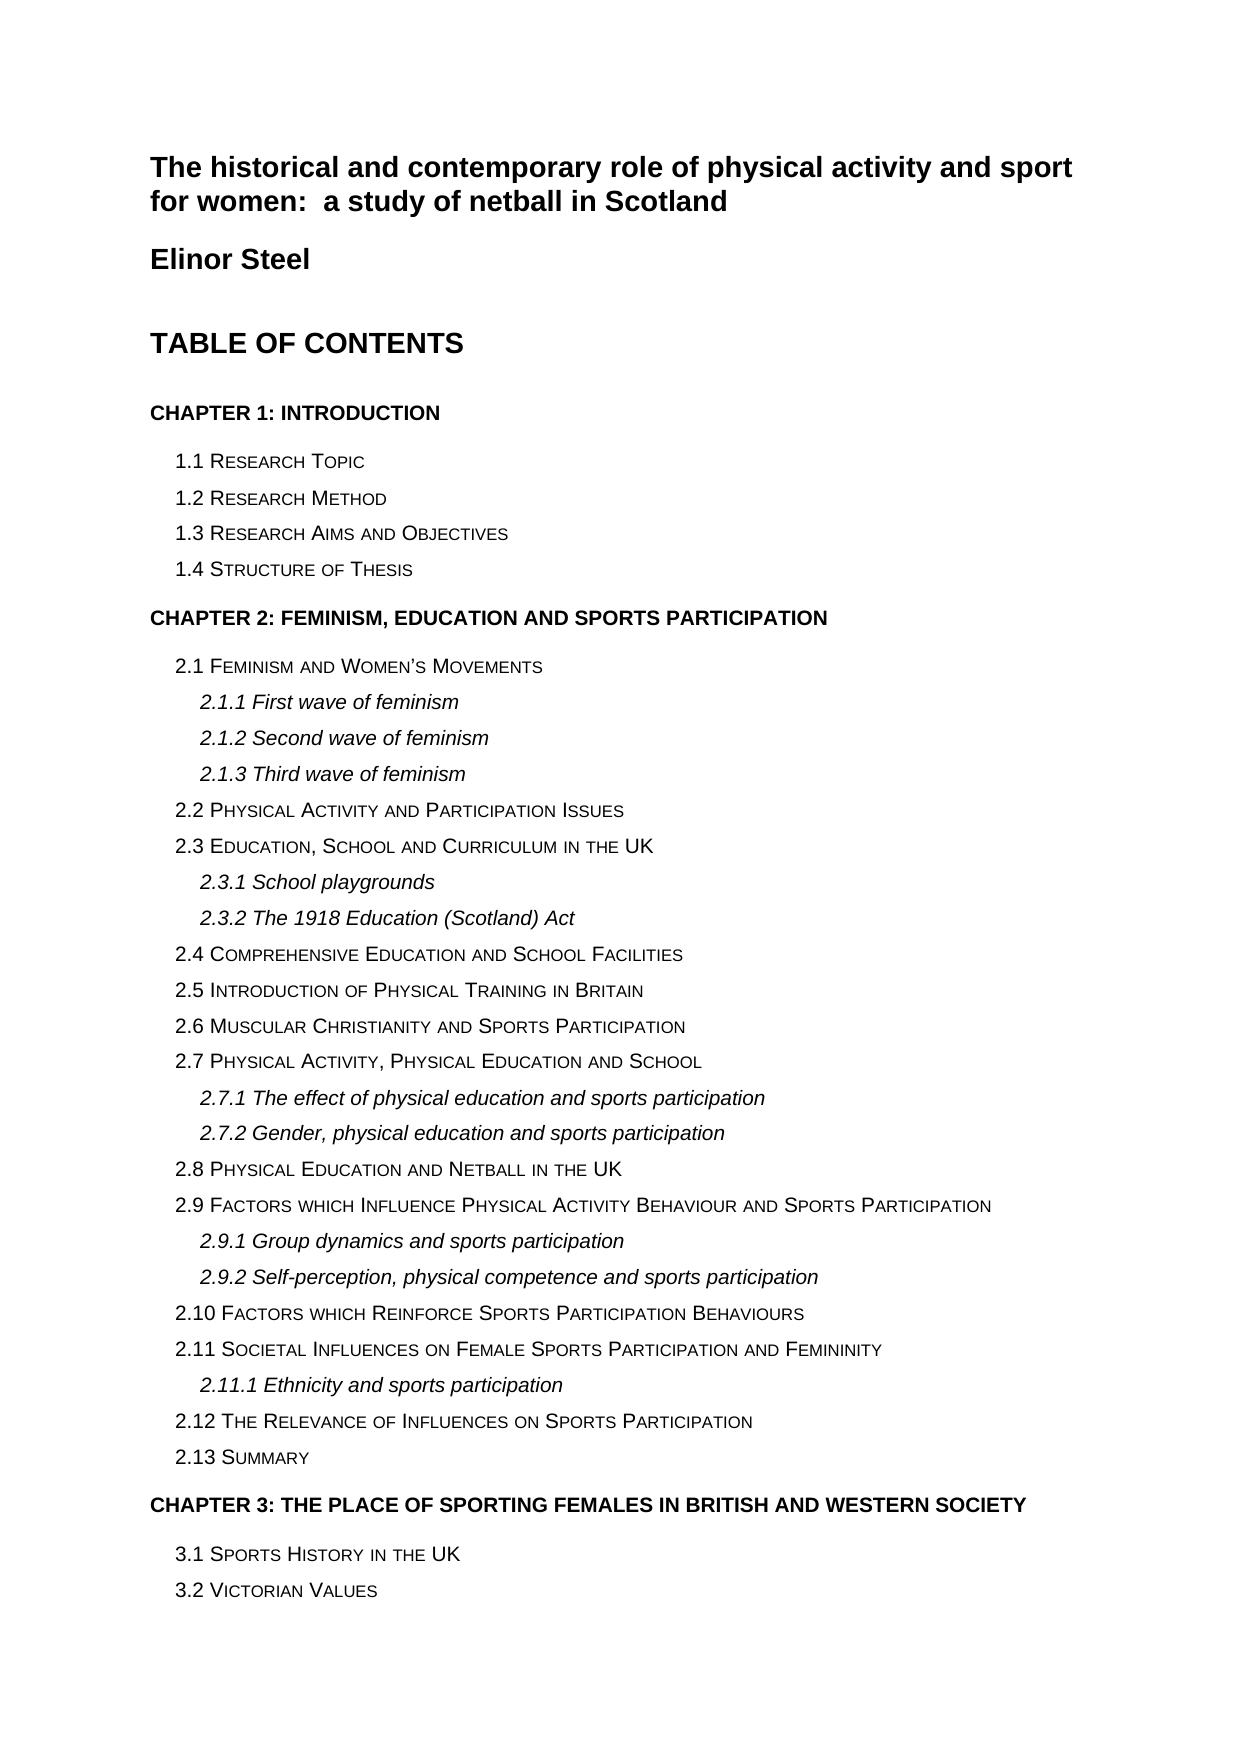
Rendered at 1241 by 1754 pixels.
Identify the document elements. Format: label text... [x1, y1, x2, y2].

text 2.3.1 School playgrounds 22 [200, 870, 1090, 894]
text 2.4 Comprehensive Education and School Facilities 24 [175, 942, 1090, 966]
text 2.6 Muscular Christianity and Sports Participation 26 [175, 1013, 1090, 1037]
text 2.7.1 The effect of physical education and sports participation 29 [200, 1085, 1090, 1109]
text 2.11 Societal Influences on Female Sports Participation and Femininity 46 [175, 1337, 1090, 1361]
text 2.11.1 Ethnicity and sports participation 47 [200, 1373, 1090, 1397]
text 2.1.3 Third wave of feminism 15 [200, 762, 1090, 786]
text 1.4 Structure of Thesis 7 [175, 557, 1090, 581]
text 3.1 Sports History in the UK 51 [175, 1542, 1090, 1566]
text CHAPTER 2: FEMINISM, EDUCATION AND SPORTS PARTICIPATION 9 [150, 606, 1090, 629]
text The historical and contemporary role of physical activity and sport for women: a study of netball in Scotland [150, 150, 1090, 217]
text 2.1.1 First wave of feminism 10 [200, 690, 1090, 714]
text 2.8 Physical Education and Netball in the UK 37 [175, 1157, 1090, 1181]
text 2.1.2 Second wave of feminism 14 [200, 726, 1090, 750]
text 2.1 Feminism and Women’s Movements 9 [175, 654, 1090, 678]
text Elinor Steel [150, 242, 1090, 276]
text 2.9 Factors which Influence Physical Activity Behaviour and Sports Participation 38 [175, 1193, 1090, 1217]
text 2.3 Education, School and Curriculum in the UK 19 [175, 834, 1090, 858]
text 3.2 Victorian Values 55 [175, 1577, 1090, 1601]
text 1.3 Research Aims and Objectives 6 [175, 521, 1090, 545]
text 2.12 The Relevance of Influences on Sports Participation 48 [175, 1409, 1090, 1433]
text 1.2 Research Method 5 [175, 485, 1090, 509]
text 2.2 Physical Activity and Participation Issues 16 [175, 798, 1090, 822]
text 2.9.2 Self-perception, physical competence and sports participation 41 [200, 1265, 1090, 1289]
text CHAPTER 1: INTRODUCTION 1 [150, 401, 1090, 425]
text TABLE OF CONTENTS [150, 326, 1090, 359]
text 2.7 Physical Activity, Physical Education and School 28 [175, 1049, 1090, 1073]
text CHAPTER 3: THE PLACE OF SPORTING FEMALES IN BRITISH AND WESTERN SOCIETY 51 [150, 1493, 1090, 1517]
text 2.3.2 The 1918 Education (Scotland) Act 23 [200, 906, 1090, 929]
text 2.10 Factors which Reinforce Sports Participation Behaviours 43 [175, 1301, 1090, 1325]
text 2.9.1 Group dynamics and sports participation 40 [200, 1229, 1090, 1253]
text 2.7.2 Gender, physical education and sports participation 33 [200, 1121, 1090, 1145]
text 1.1 Research Topic 1 [175, 449, 1090, 473]
text 2.13 Summary 49 [175, 1445, 1090, 1469]
text 2.5 Introduction of Physical Training in Britain 26 [175, 977, 1090, 1001]
